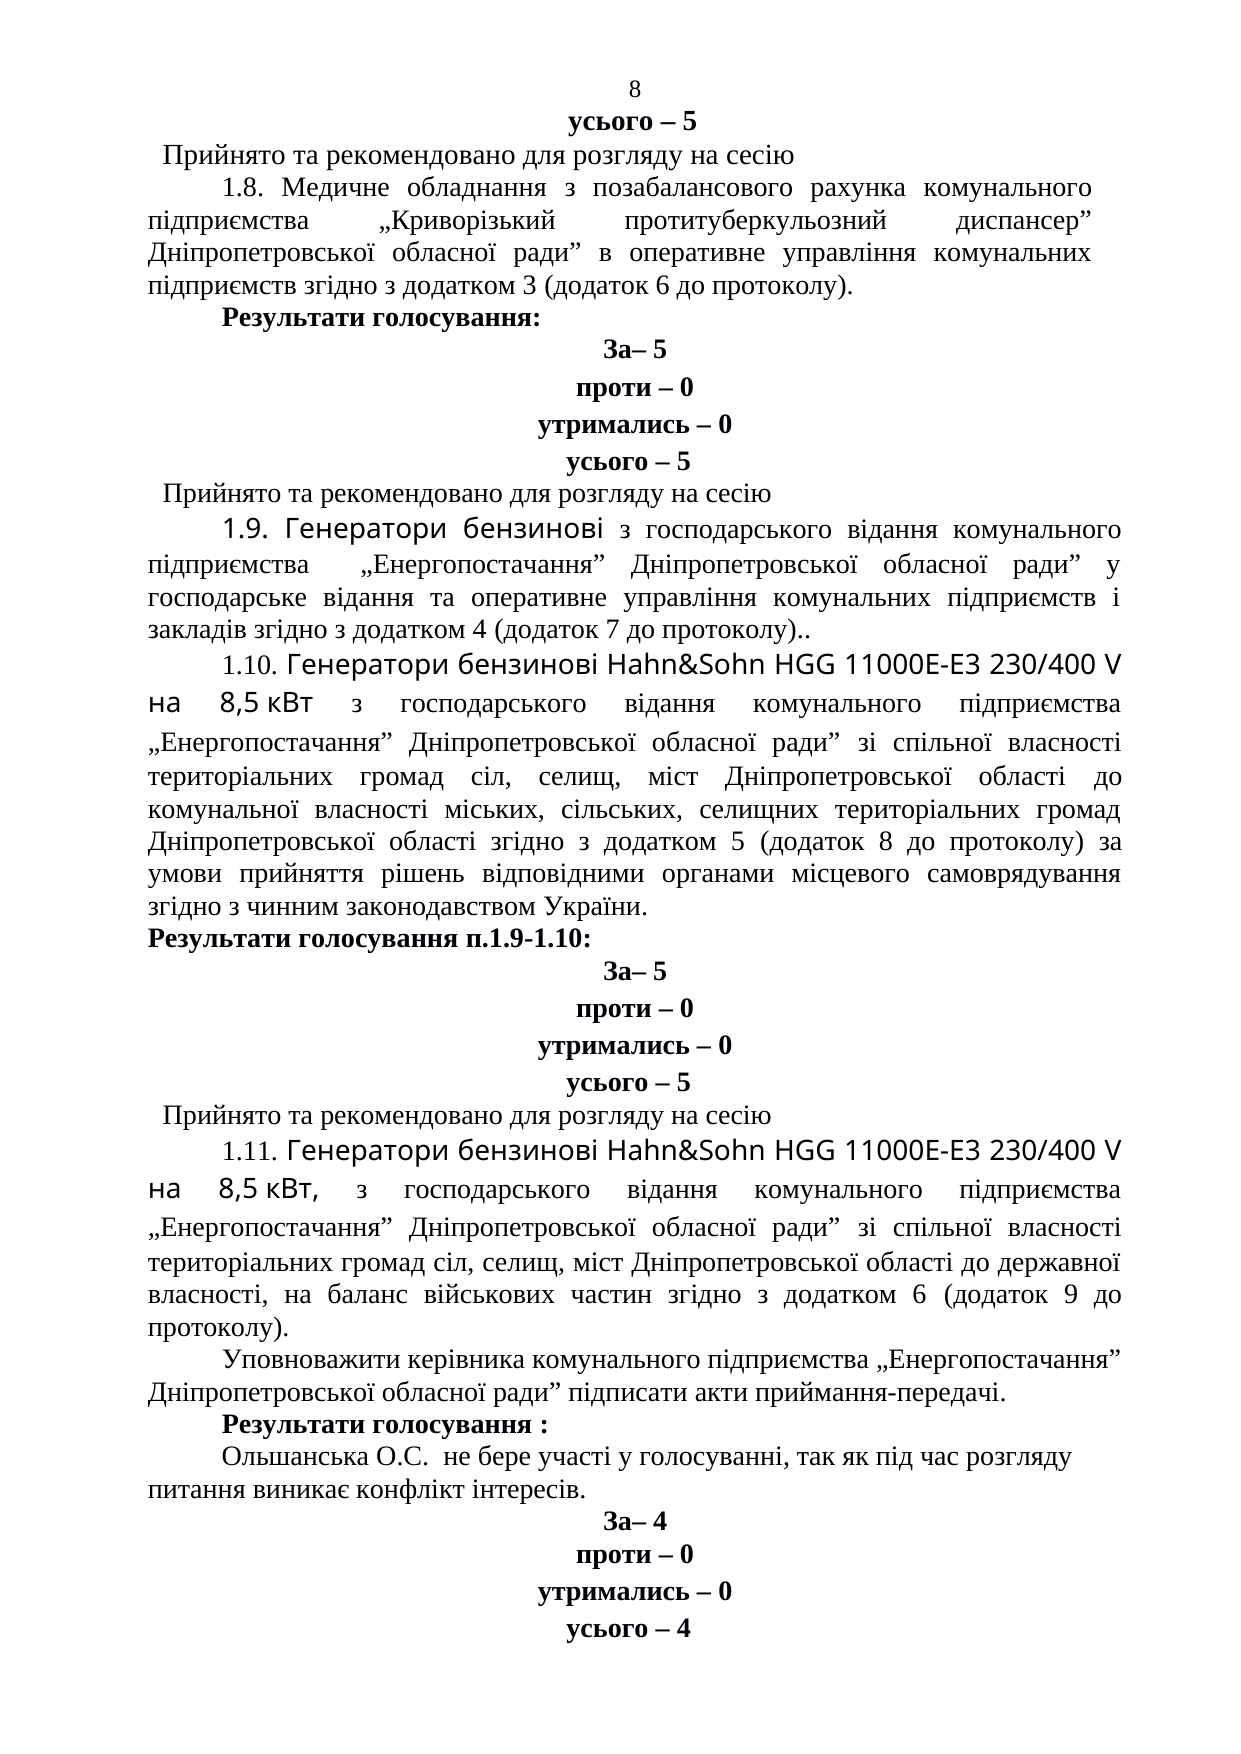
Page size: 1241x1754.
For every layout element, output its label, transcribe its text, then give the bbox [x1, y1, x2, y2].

text 1.10. Генератори бензинові Hahn&Sohn HGG 11000E-E3 230/400 V на 8,5 кВт з господарського відання комунального підприємства „Енергопостачанняˮ Дніпропетровської обласної радиˮ зі спільної власності територіальних громад сіл, селищ, міст Дніпропетровської області до комунальної власності міських, сільських, селищних територіальних громад Дніпропетровської області згідно з додатком 5 (додаток 8 до протоколу) за умови прийняття рішень відповідними органами місцевого самоврядування згідно з чинним законодавством України. [148, 644, 1122, 921]
text Результати голосування: [148, 300, 1093, 332]
text За– 5 [148, 954, 1122, 986]
text За– 4 [148, 1504, 1122, 1537]
text Ольшанська О.С. не бере участі у голосуванні, так як під час розгляду питання виникає конфлікт інтересів. [148, 1439, 1122, 1504]
text утримались – 0 [148, 1028, 1122, 1061]
text 1.11. Генератори бензинові Hahn&Sohn HGG 11000E-E3 230/400 V на 8,5 кВт, з господарського відання комунального підприємства „Енергопостачанняˮ Дніпропетровської обласної радиˮ зі спільної власності територіальних громад сіл, селищ, міст Дніпропетровської області до державної власності, на баланс військових частин згідно з додатком 6 (додаток 9 до протоколу). [148, 1130, 1122, 1342]
text За– 5 [148, 332, 1122, 365]
text Результати голосування п.1.9-1.10: [148, 921, 1093, 954]
text проти – 0 [148, 991, 1122, 1023]
text усього – 5 [517, 444, 1122, 476]
text усього – 5 [517, 1065, 1122, 1098]
text 1.9. Генератори бензинові з господарського відання комунального підприємства „Енергопостачанняˮ Дніпропетровської обласної радиˮ у господарське відання та оперативне управління комунальних підприємств і закладів згідно з додатком 4 (додаток 7 до протоколу).. [148, 509, 1122, 644]
text проти – 0 [148, 370, 1122, 402]
text Прийнято та рекомендовано для розгляду на сесію [162, 1098, 1122, 1130]
text утримались – 0 [148, 407, 1122, 439]
text усього – 5 [517, 103, 1122, 137]
text Прийнято та рекомендовано для розгляду на сесію [162, 476, 1122, 509]
text 1.8. Медичне обладнання з позабалансового рахунка комунального підприємства „Криворізький протитуберкульозний диспансер” Дніпропетровської обласної ради” в оперативне управління комунальних підприємств згідно з додатком 3 (додаток 6 до протоколу). [148, 171, 1093, 300]
text Уповноважити керівника комунального підприємства „Енергопостачанняˮ Дніпропетровської обласної ради” підписати акти приймання-передачі. [148, 1342, 1122, 1407]
text Результати голосування : [148, 1407, 1093, 1439]
text проти – 0 [148, 1537, 1122, 1569]
text Прийнято та рекомендовано для розгляду на сесію [162, 137, 1122, 171]
text усього – 4 [517, 1611, 1122, 1643]
text утримались – 0 [148, 1574, 1122, 1606]
